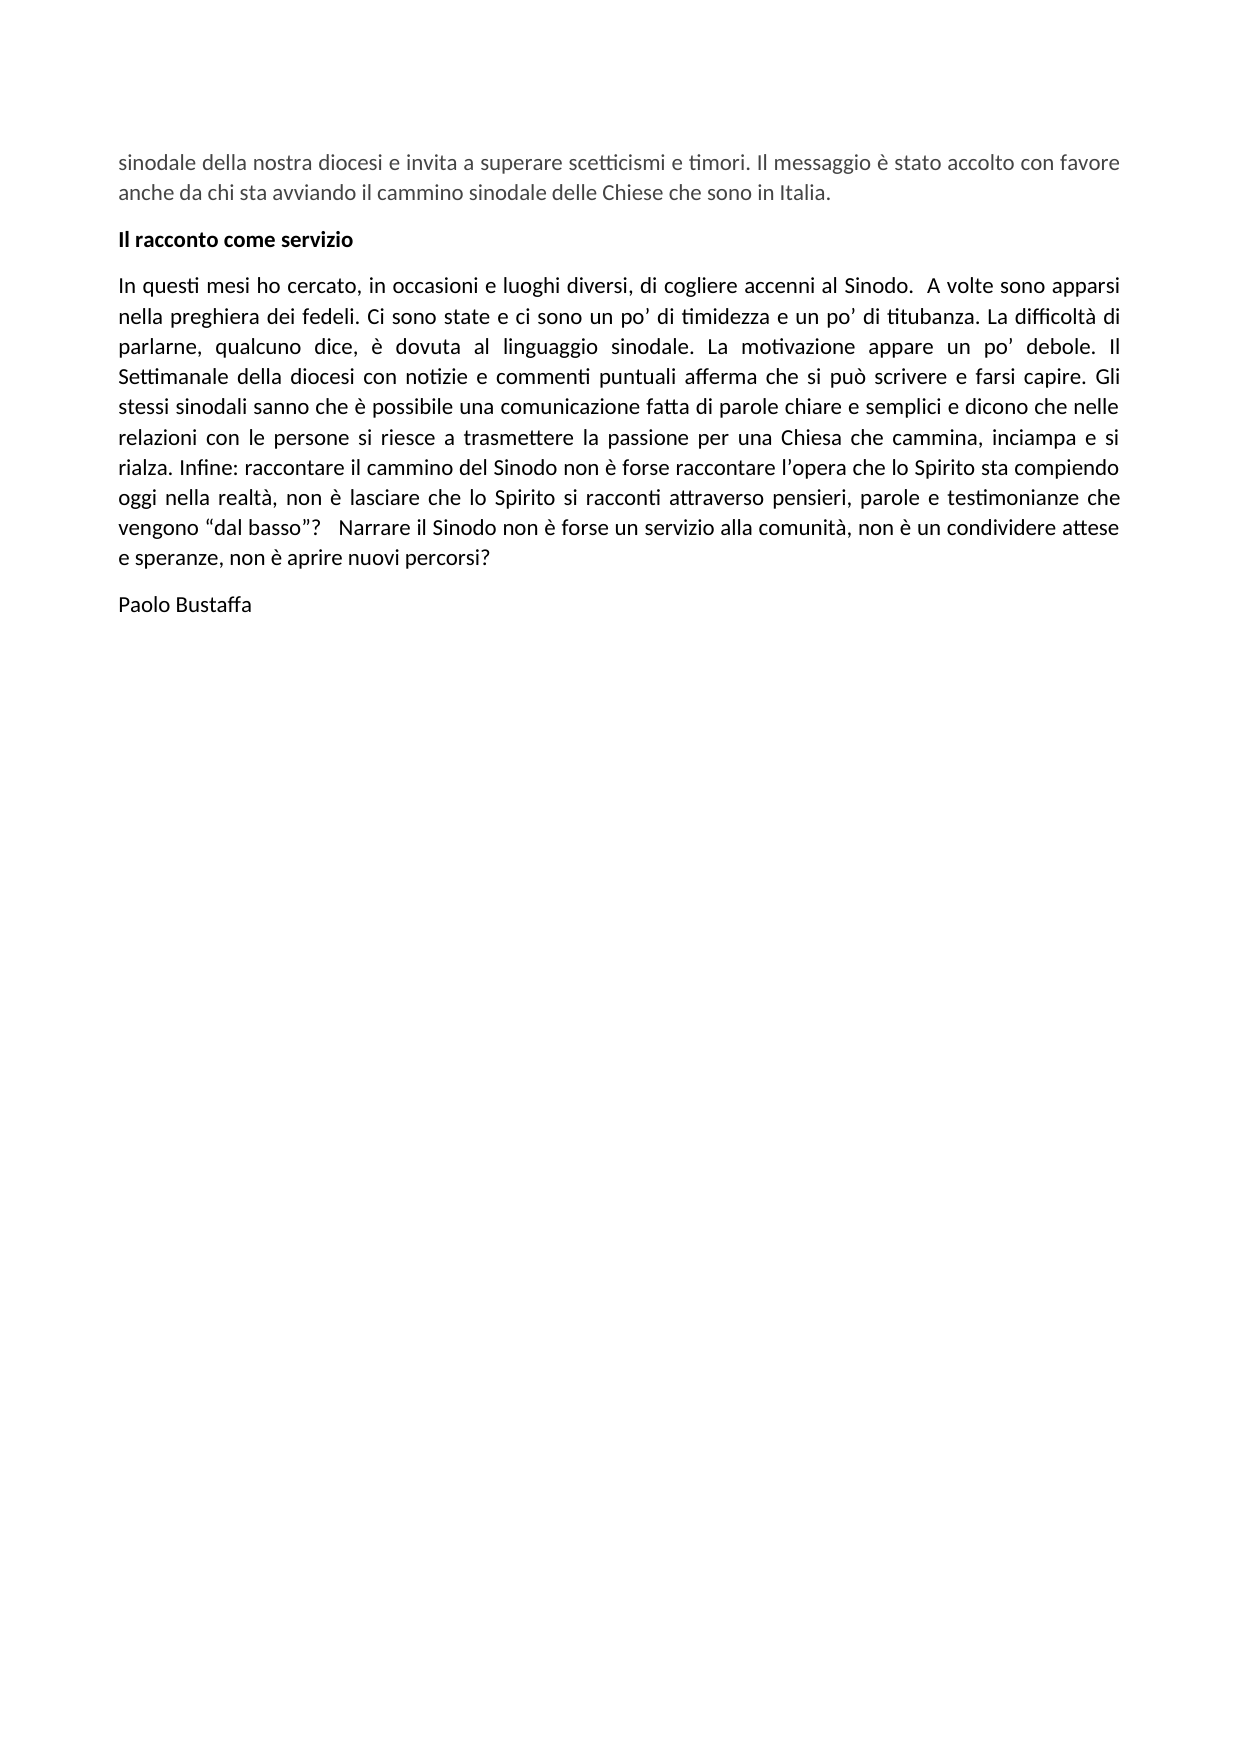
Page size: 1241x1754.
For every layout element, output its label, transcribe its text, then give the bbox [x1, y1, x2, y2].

text Paolo Bustaffa [118, 590, 1122, 618]
text In questi mesi ho cercato, in occasioni e luoghi diversi, di cogliere accenni al Sinodo. A volte sono apparsi nella preghiera dei fedeli. Ci sono state e ci sono un po’ di timidezza e un po’ di titubanza. La difficoltà di parlarne, qualcuno dice, è dovuta al linguaggio sinodale. La motivazione appare un po’ debole. Il Settimanale della diocesi con notizie e commenti puntuali afferma che si può scrivere e farsi capire. Gli stessi sinodali sanno che è possibile una comunicazione fatta di parole chiare e semplici e dicono che nelle relazioni con le persone si riesce a trasmettere la passione per una Chiesa che cammina, inciampa e si rialza. Infine: raccontare il cammino del Sinodo non è forse raccontare l’opera che lo Spirito sta compiendo oggi nella realtà, non è lasciare che lo Spirito si racconti attraverso pensieri, parole e testimonianze che vengono “dal basso”? Narrare il Sinodo non è forse un servizio alla comunità, non è un condividere attese e speranze, non è aprire nuovi percorsi? [118, 272, 1122, 571]
text Il racconto come servizio [118, 225, 1122, 253]
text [118, 148, 1122, 206]
